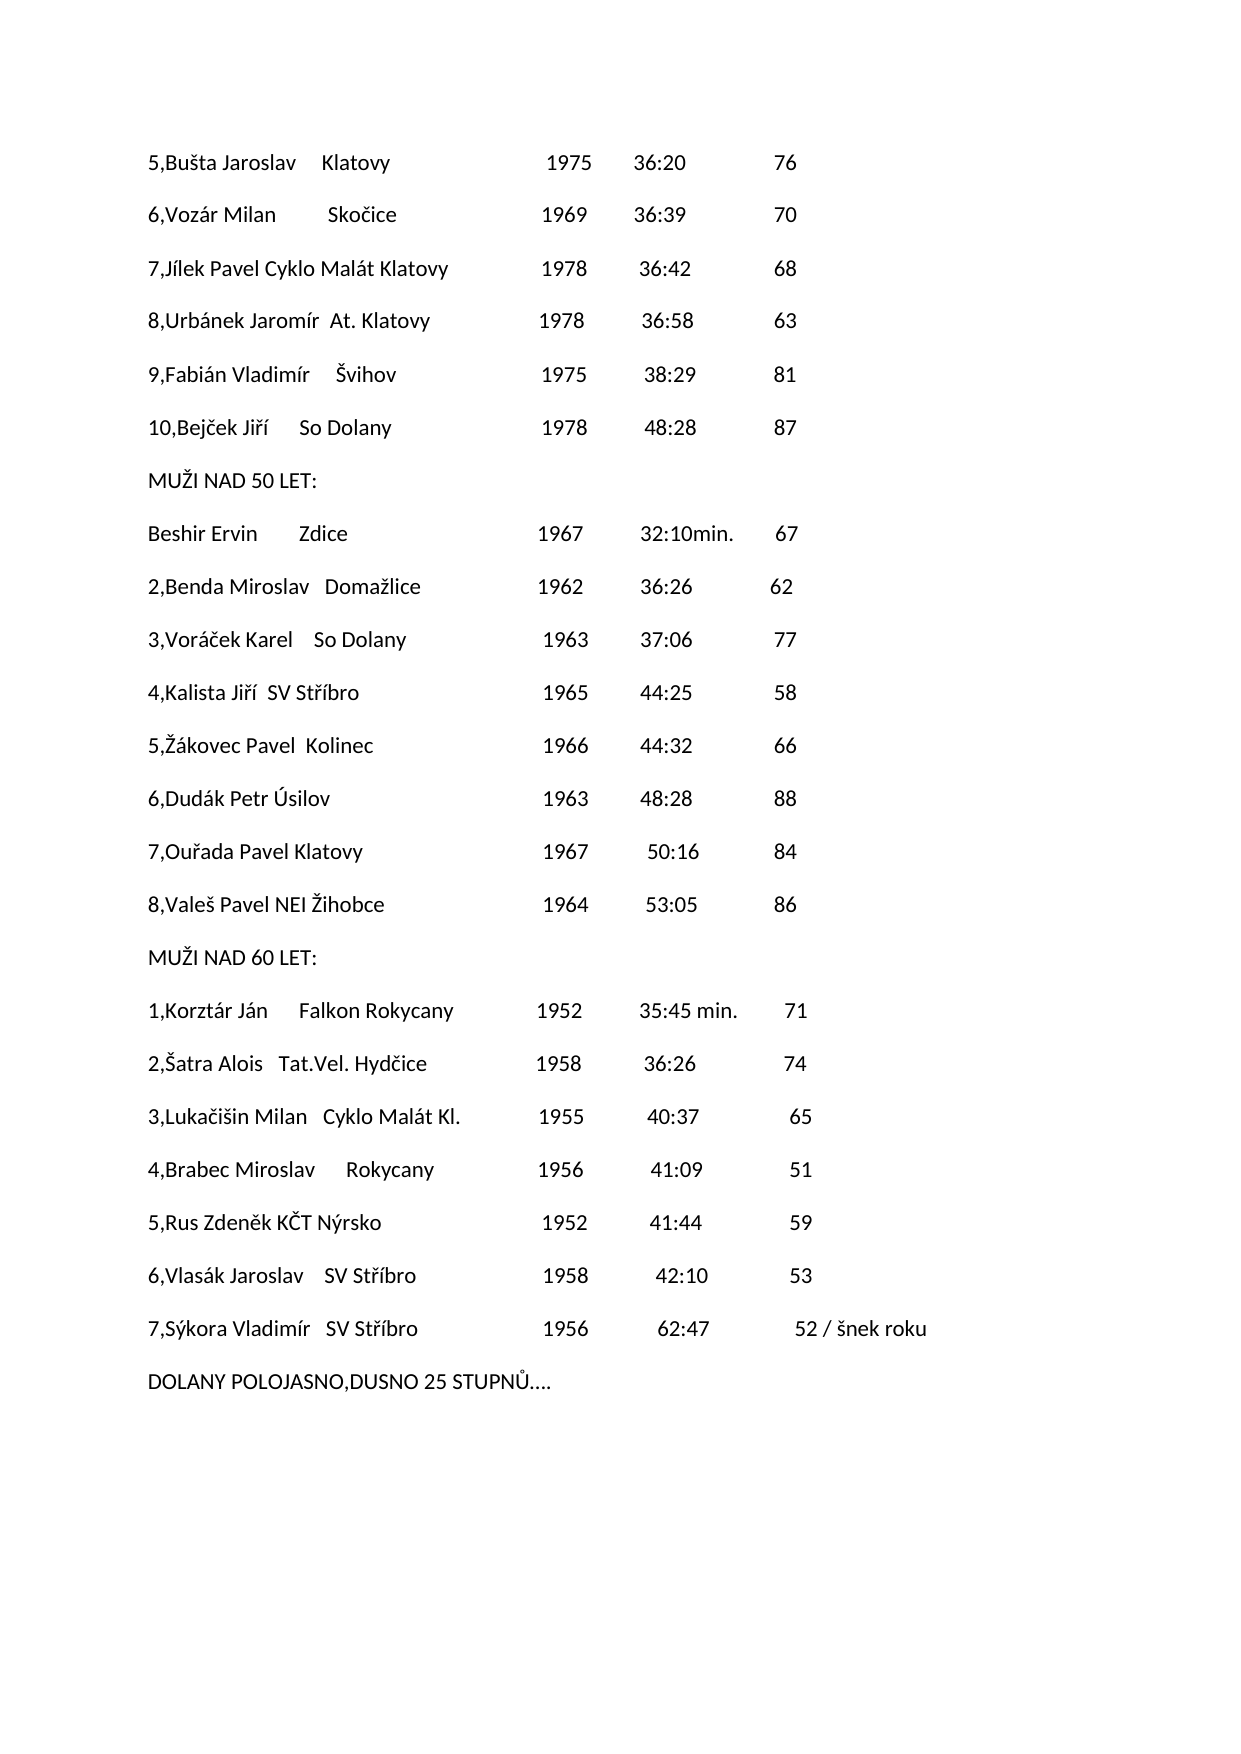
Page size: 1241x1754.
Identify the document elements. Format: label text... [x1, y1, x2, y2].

text 5,Rus Zdeněk KČT Nýrsko 1952 41:44 59 [148, 1208, 1093, 1236]
text 8,Valeš Pavel NEI Žihobce 1964 53:05 86 [148, 890, 1093, 918]
text 6,Vozár Milan Skočice 1969 36:39 70 [148, 201, 1093, 229]
text 6,Vlasák Jaroslav SV Stříbro 1958 42:10 53 [148, 1261, 1093, 1289]
text Beshir Ervin Zdice 1967 32:10min. 67 [148, 519, 1093, 547]
text 3,Lukačišin Milan Cyklo Malát Kl. 1955 40:37 65 [148, 1102, 1093, 1130]
text 6,Dudák Petr Úsilov 1963 48:28 88 [148, 784, 1093, 812]
text 10,Bejček Jiří So Dolany 1978 48:28 87 [148, 413, 1093, 441]
text 9,Fabián Vladimír Švihov 1975 38:29 81 [148, 360, 1093, 388]
text 4,Brabec Miroslav Rokycany 1956 41:09 51 [148, 1155, 1093, 1183]
text MUŽI NAD 60 LET: [148, 943, 1093, 971]
text 3,Voráček Karel So Dolany 1963 37:06 77 [148, 625, 1093, 653]
text 8,Urbánek Jaromír At. Klatovy 1978 36:58 63 [148, 307, 1093, 335]
text 2,Šatra Alois Tat.Vel. Hydčice 1958 36:26 74 [148, 1049, 1093, 1077]
text 1,Korztár Ján Falkon Rokycany 1952 35:45 min. 71 [148, 996, 1093, 1024]
text MUŽI NAD 50 LET: [148, 466, 1093, 494]
text 4,Kalista Jiří SV Stříbro 1965 44:25 58 [148, 678, 1093, 706]
text 7,Jílek Pavel Cyklo Malát Klatovy 1978 36:42 68 [148, 254, 1093, 282]
text DOLANY POLOJASNO,DUSNO 25 STUPNŮ…. [148, 1367, 1093, 1395]
text 7,Sýkora Vladimír SV Stříbro 1956 62:47 52 / šnek roku [148, 1314, 1093, 1342]
text 5,Žákovec Pavel Kolinec 1966 44:32 66 [148, 731, 1093, 759]
text 5,Bušta Jaroslav Klatovy 1975 36:20 76 [148, 148, 1093, 176]
text 7,Ouřada Pavel Klatovy 1967 50:16 84 [148, 837, 1093, 865]
text 2,Benda Miroslav Domažlice 1962 36:26 62 [148, 572, 1093, 600]
